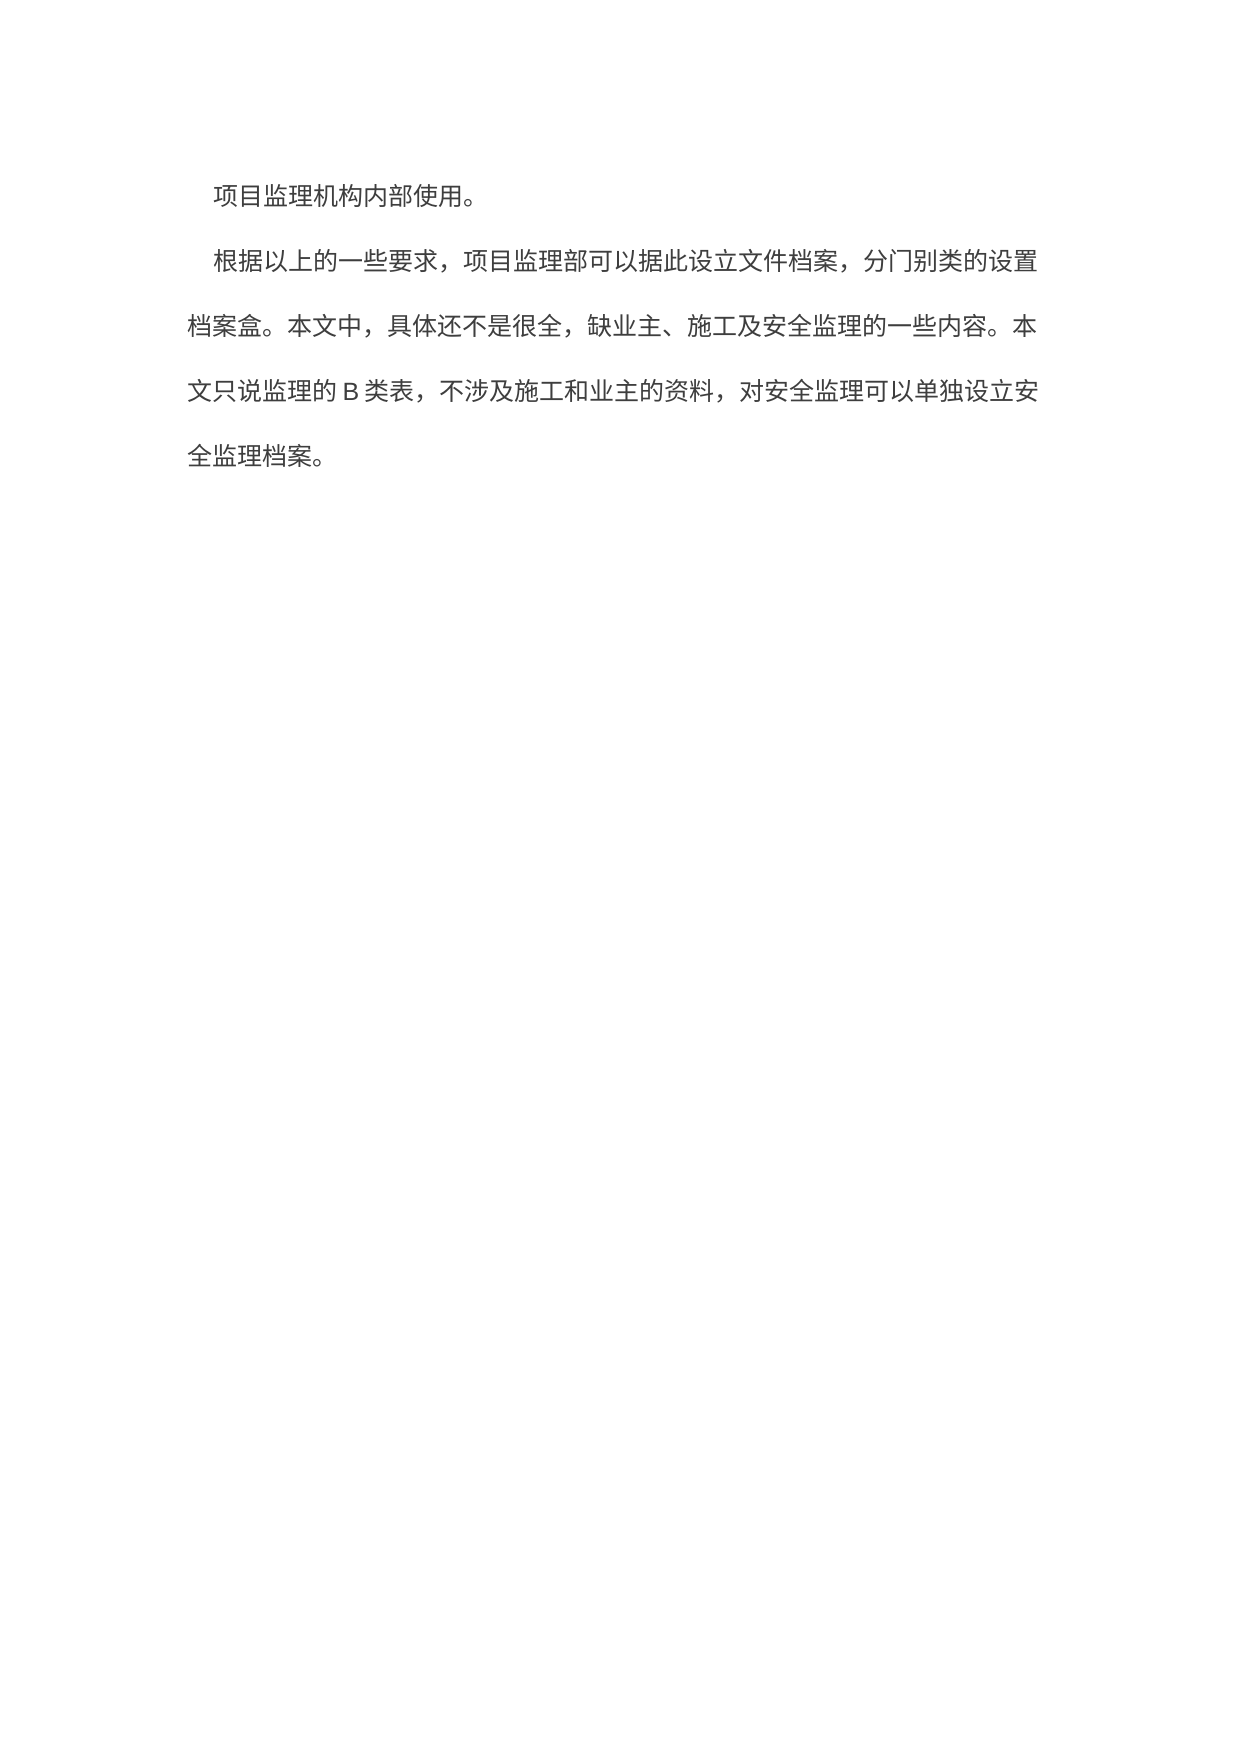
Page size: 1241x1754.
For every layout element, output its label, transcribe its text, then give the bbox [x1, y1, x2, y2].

text 项目监理机构内部使用。 [187, 162, 1053, 227]
text 根据以上的一些要求，项目监理部可以据此设立文件档案，分门别类的设置档案盒。本文中，具体还不是很全，缺业主、施工及安全监理的一些内容。本文只说监理的B类表，不涉及施工和业主的资料，对安全监理可以单独设立安全监理档案。 [187, 227, 1053, 487]
